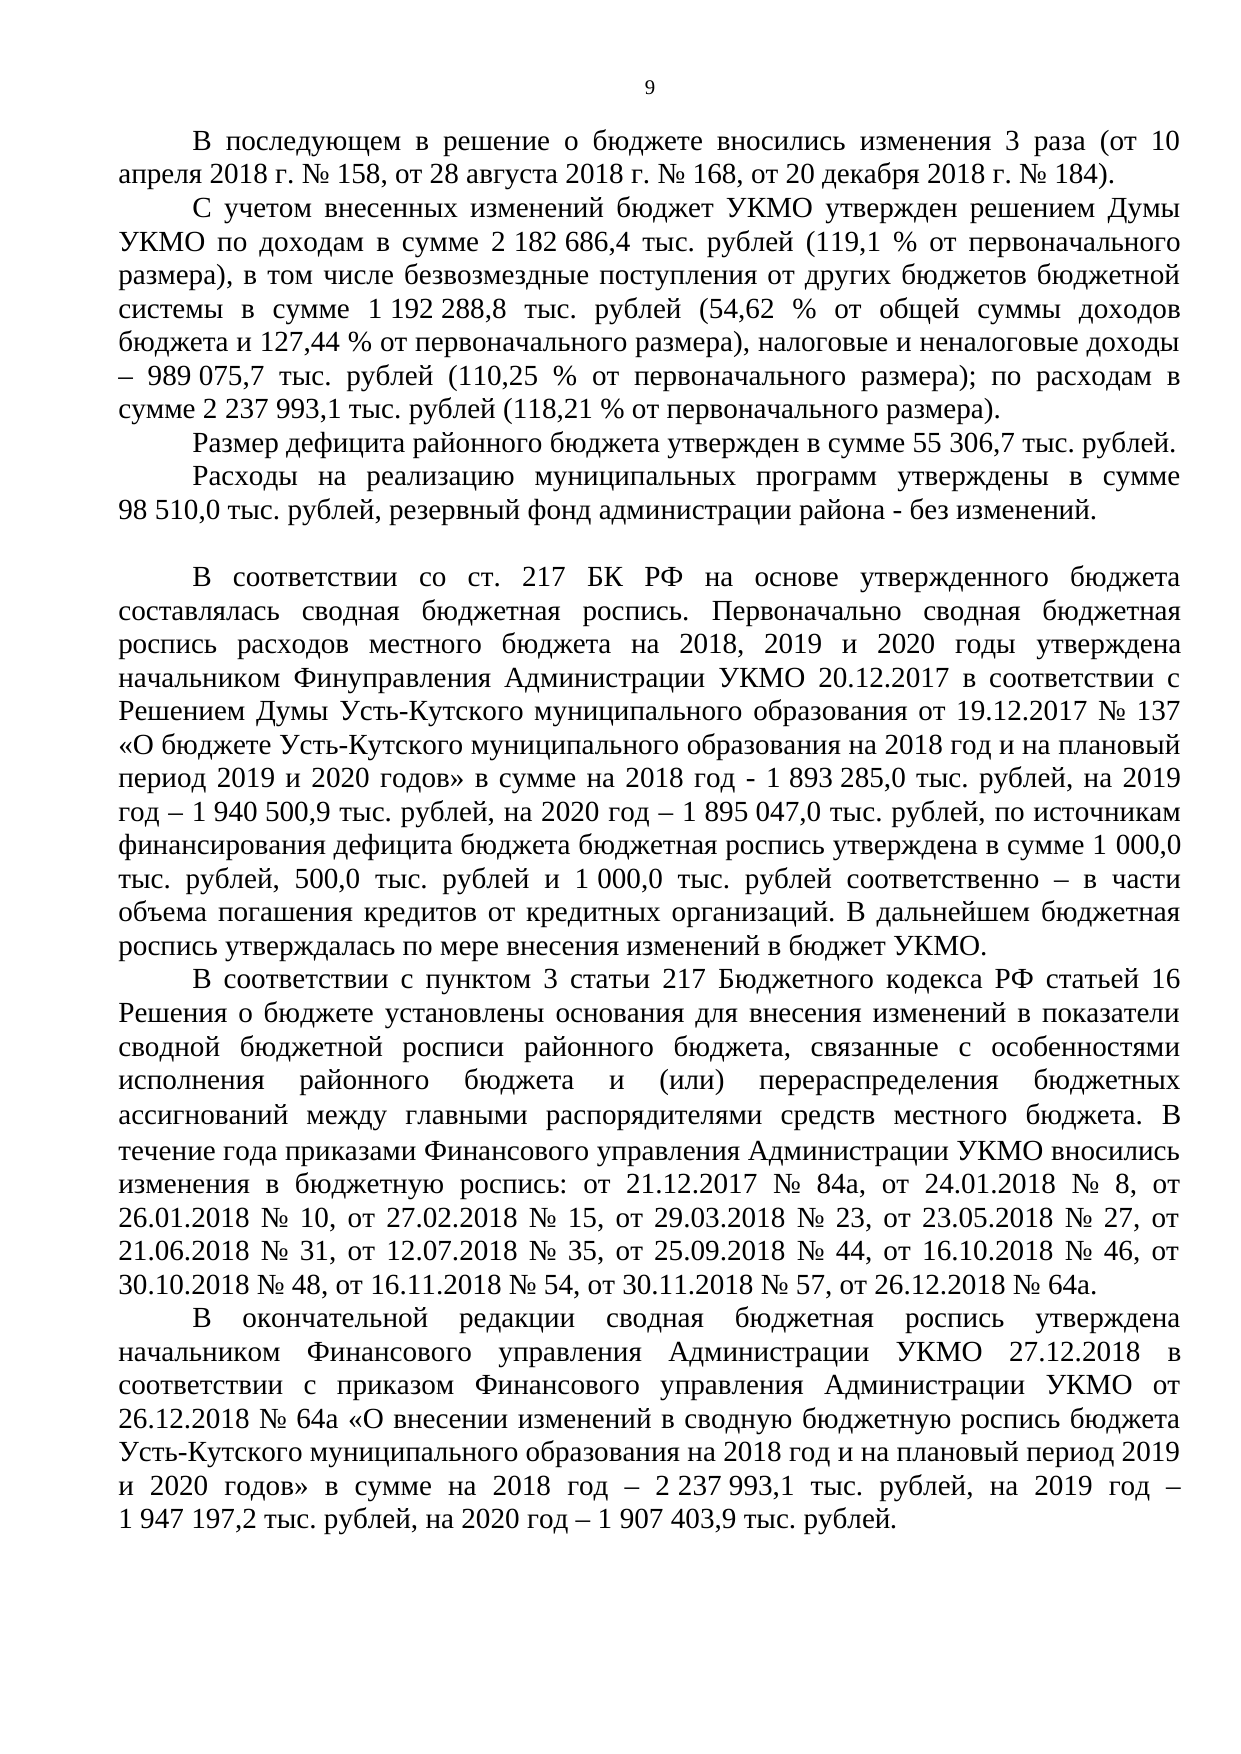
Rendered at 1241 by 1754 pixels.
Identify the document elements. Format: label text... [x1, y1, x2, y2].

text В последующем в решение о бюджете вносились изменения 3 раза (от 10 апреля 2018 г. № 158, от 28 августа 2018 г. № 168, от 20 декабря 2018 г. № 184). [118, 123, 1181, 190]
text В соответствии со ст. 217 БК РФ на основе утвержденного бюджета составлялась сводная бюджетная роспись. Первоначально сводная бюджетная роспись расходов местного бюджета на 2018, 2019 и 2020 годы утверждена начальником Финуправления Администрации УКМО 20.12.2017 в соответствии с Решением Думы Усть-Кутского муниципального образования от 19.12.2017 № 137 «О бюджете Усть-Кутского муниципального образования на 2018 год и на плановый период 2019 и 2020 годов» в сумме на 2018 год - 1 893 285,0 тыс. рублей, на 2019 год – 1 940 500,9 тыс. рублей, на 2020 год – 1 895 047,0 тыс. рублей, по источникам финансирования дефицита бюджета бюджетная роспись утверждена в сумме 1 000,0 тыс. рублей, 500,0 тыс. рублей и 1 000,0 тыс. рублей соответственно – в части объема погашения кредитов от кредитных организаций. В дальнейшем бюджетная роспись утверждалась по мере внесения изменений в бюджет УКМО. [118, 559, 1181, 962]
text Расходы на реализацию муниципальных программ утверждены в сумме 98 510,0 тыс. рублей, резервный фонд администрации района - без изменений. [118, 458, 1181, 526]
text Размер дефицита районного бюджета утвержден в сумме 55 306,7 тыс. рублей. [118, 425, 1181, 458]
text В соответствии с пунктом 3 статьи 217 Бюджетного кодекса РФ статьей 16 Решения о бюджете установлены основания для внесения изменений в показатели сводной бюджетной росписи районного бюджета, связанные с особенностями исполнения районного бюджета и (или) перераспределения бюджетных ассигнований между главными распорядителями средств местного бюджета. В течение года приказами Финансового управления Администрации УКМО вносились изменения в бюджетную роспись: от 21.12.2017 № 84а, от 24.01.2018 № 8, от 26.01.2018 № 10, от 27.02.2018 № 15, от 29.03.2018 № 23, от 23.05.2018 № 27, от 21.06.2018 № 31, от 12.07.2018 № 35, от 25.09.2018 № 44, от 16.10.2018 № 46, от 30.10.2018 № 48, от 16.11.2018 № 54, от 30.11.2018 № 57, от 26.12.2018 № 64а. [118, 962, 1181, 1300]
text В окончательной редакции сводная бюджетная роспись утверждена начальником Финансового управления Администрации УКМО 27.12.2018 в соответствии с приказом Финансового управления Администрации УКМО от 26.12.2018 № 64а «О внесении изменений в сводную бюджетную роспись бюджета Усть-Кутского муниципального образования на 2018 год и на плановый период 2019 и 2020 годов» в сумме на 2018 год – 2 237 993,1 тыс. рублей, на 2019 год – 1 947 197,2 тыс. рублей, на 2020 год – 1 907 403,9 тыс. рублей. [118, 1300, 1181, 1535]
text С учетом внесенных изменений бюджет УКМО утвержден решением Думы УКМО по доходам в сумме 2 182 686,4 тыс. рублей (119,1 % от первоначального размера), в том числе безвозмездные поступления от других бюджетов бюджетной системы в сумме 1 192 288,8 тыс. рублей (54,62 % от общей суммы доходов бюджета и 127,44 % от первоначального размера), налоговые и неналоговые доходы – 989 075,7 тыс. рублей (110,25 % от первоначального размера); по расходам в сумме 2 237 993,1 тыс. рублей (118,21 % от первоначального размера). [118, 190, 1181, 425]
